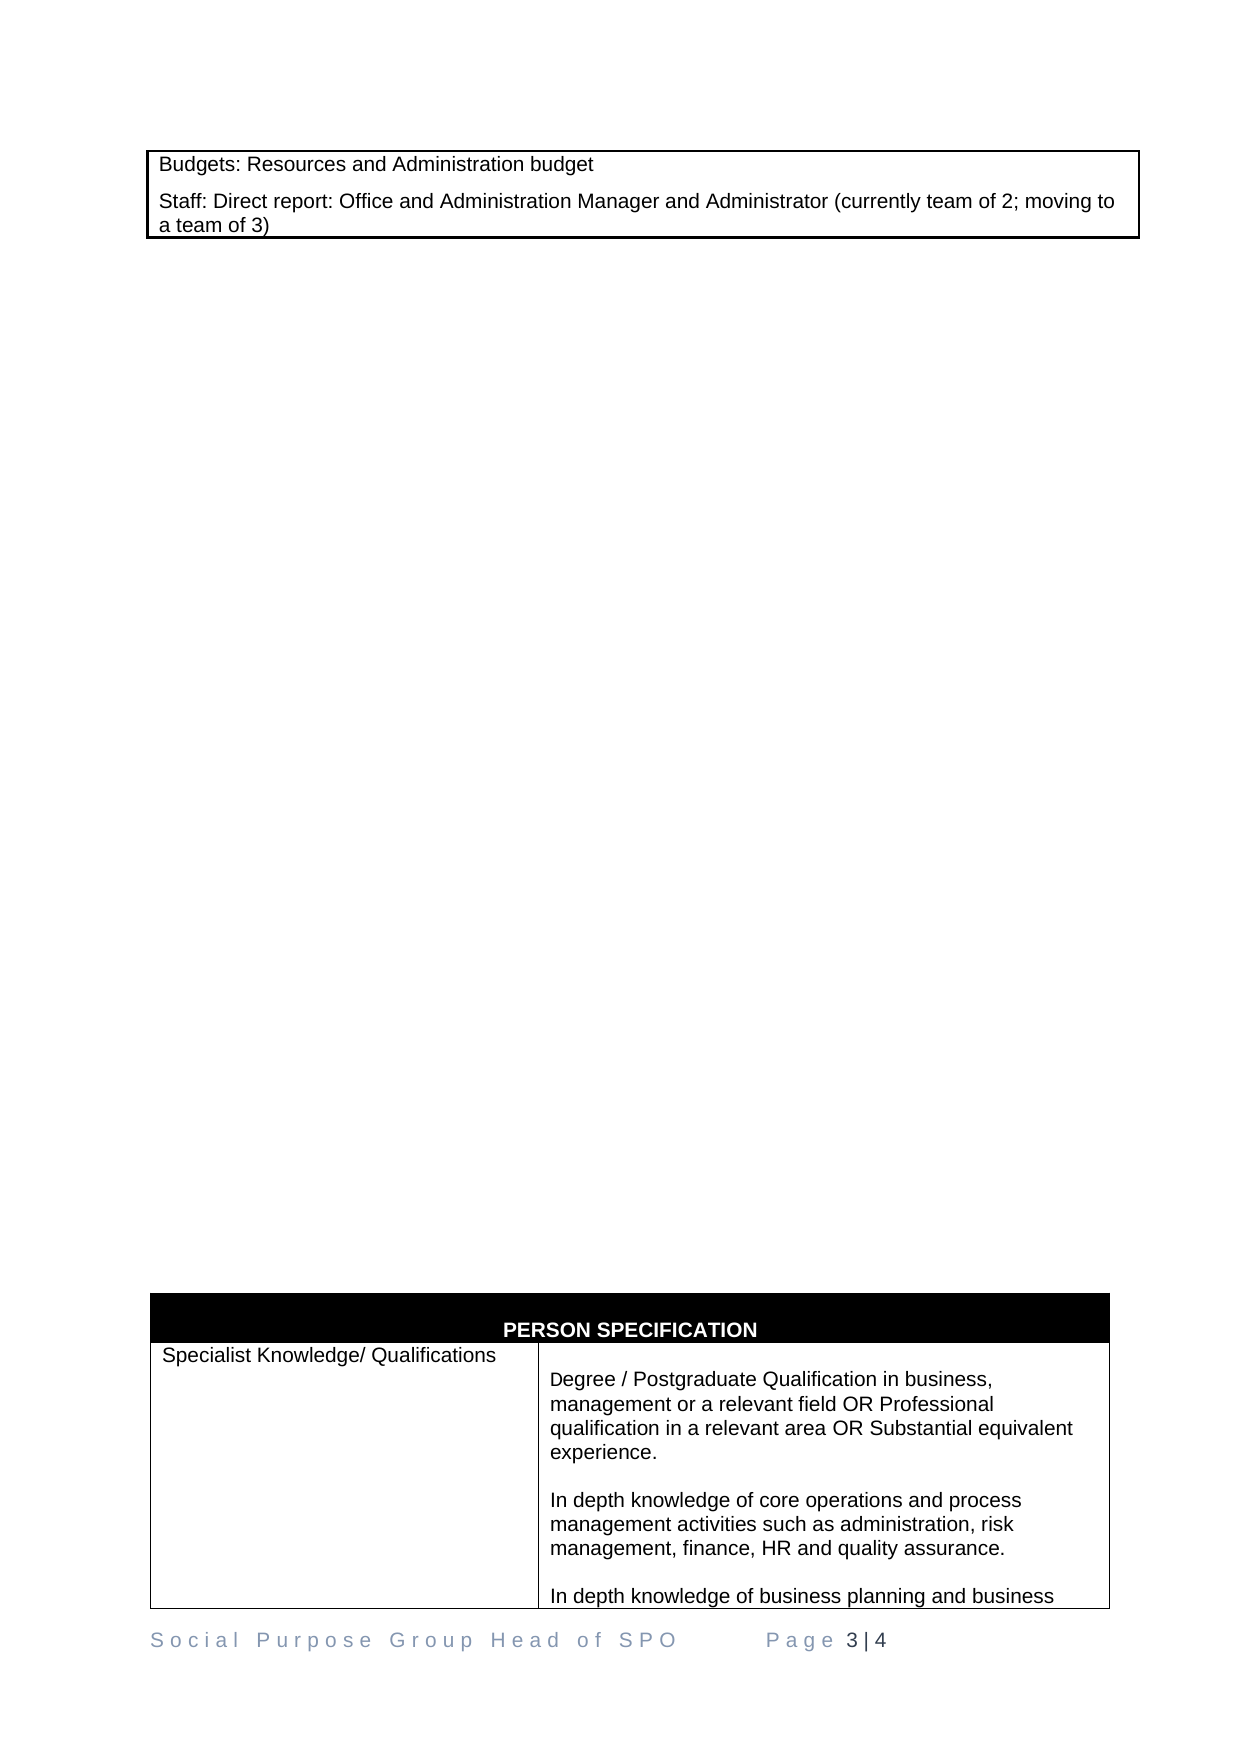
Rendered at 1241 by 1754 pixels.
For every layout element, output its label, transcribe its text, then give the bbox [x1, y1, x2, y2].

table_header PERSON SPECIFICATION [151, 1294, 1109, 1342]
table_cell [539, 1343, 1109, 1608]
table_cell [151, 1343, 538, 1608]
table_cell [149, 152, 1138, 236]
